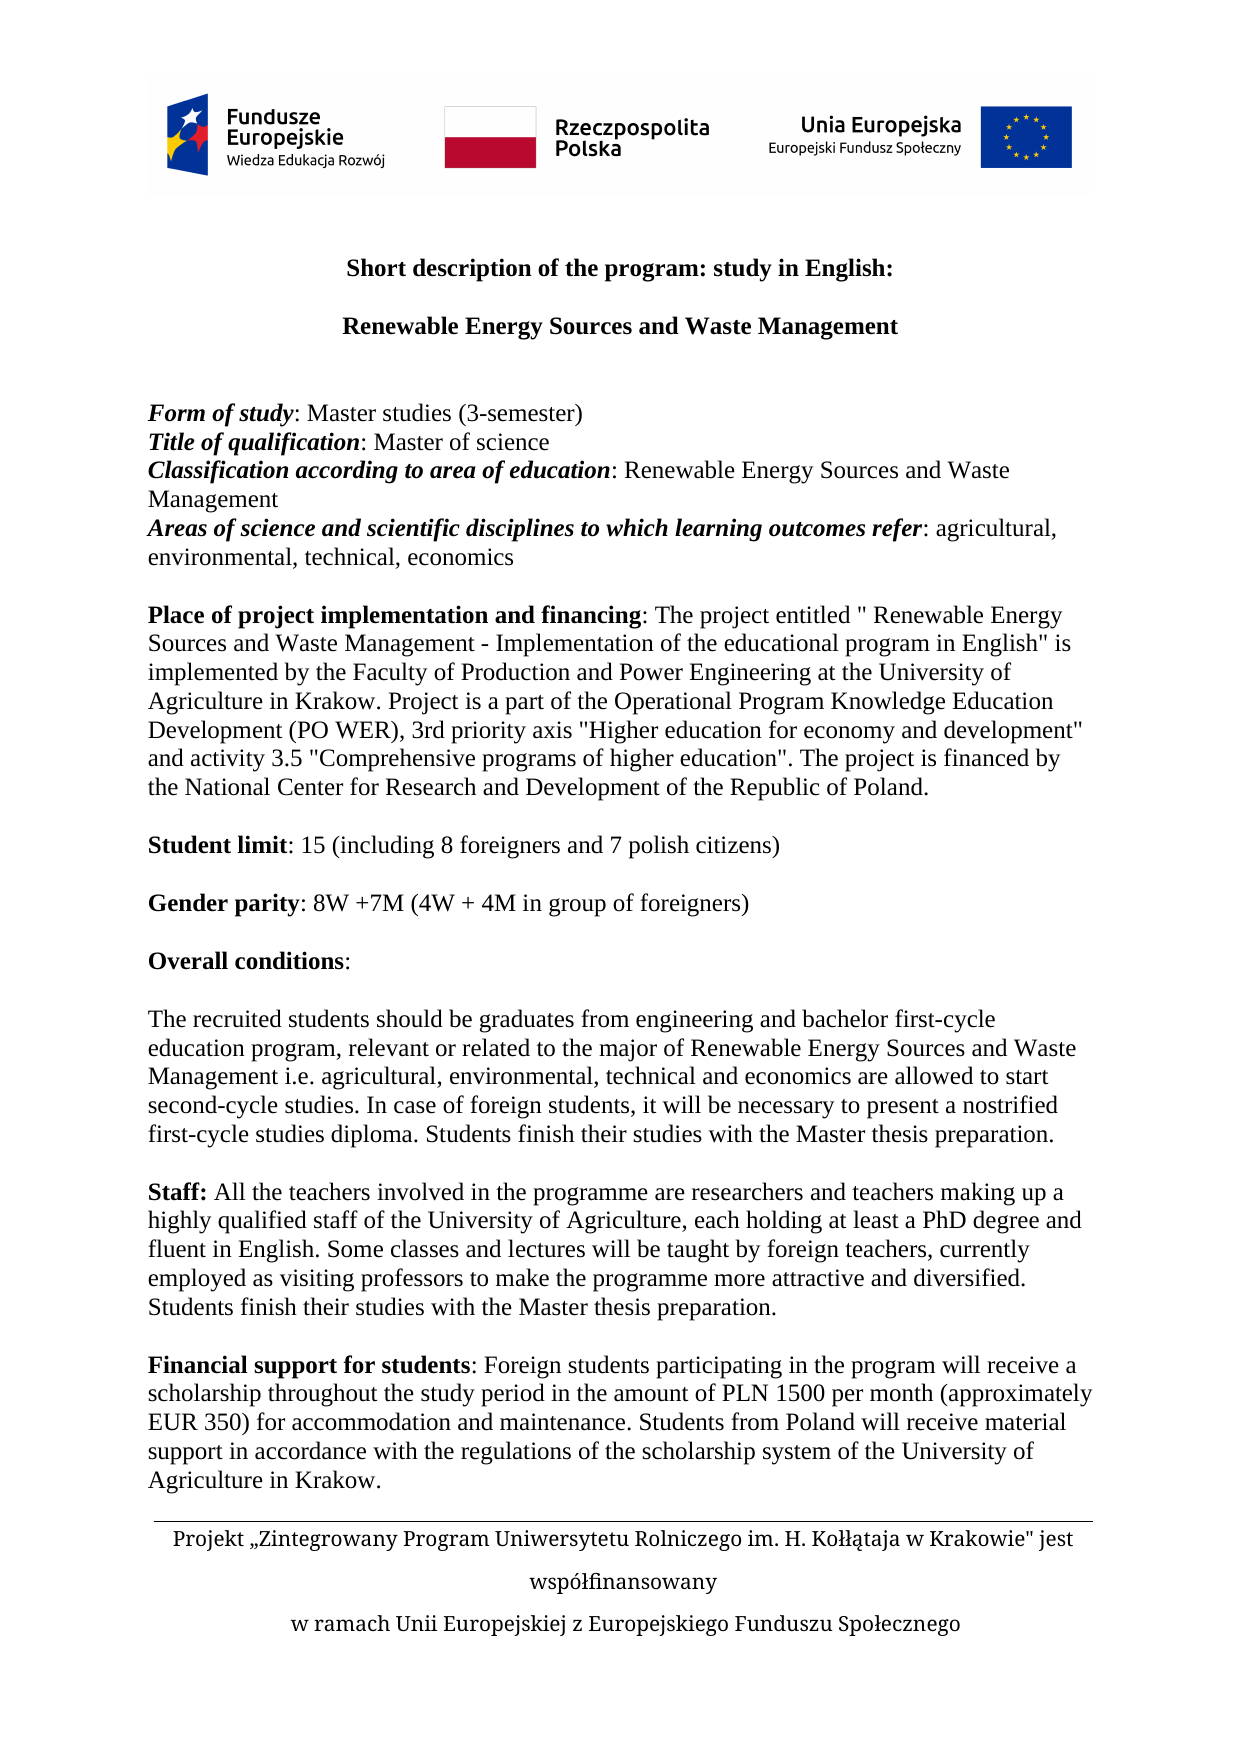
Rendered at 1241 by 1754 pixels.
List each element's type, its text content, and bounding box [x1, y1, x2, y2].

text Gender parity: 8W +7M (4W + 4M in group of foreigners) [148, 888, 1093, 917]
text Staff: All the teachers involved in the programme are researchers and teachers making up a highly qualified staff of the University of Agriculture, each holding at least a PhD degree and fluent in English. Some classes and lectures will be taught by foreign teachers, currently employed as visiting professors to make the programme more attractive and diversified. Students finish their studies with the Master thesis preparation. [148, 1177, 1093, 1321]
text The recruited students should be graduates from engineering and bachelor first-cycle education program, relevant or related to the major of Renewable Energy Sources and Waste Management i.e. agricultural, environmental, technical and economics are allowed to start second-cycle studies. In case of foreign students, it will be necessary to present a nostrified first-cycle studies diploma. Students finish their studies with the Master thesis preparation. [148, 1004, 1093, 1148]
text Overall conditions: [148, 946, 1093, 975]
text Place of project implementation and financing: The project entitled " Renewable Energy Sources and Waste Management - Implementation of the educational program in English" is implemented by the Faculty of Production and Power Engineering at the University of Agriculture in Krakow. Project is a part of the Operational Program Knowledge Education Development (PO WER), 3rd priority axis "Higher education for economy and development" and activity 3.5 "Comprehensive programs of higher education". The project is financed by the National Center for Research and Development of the Republic of Poland. [148, 600, 1093, 801]
text Short description of the program: study in English: [148, 253, 1093, 282]
picture [147, 73, 1092, 196]
text Financial support for students: Foreign students participating in the program will receive a scholarship throughout the study period in the amount of PLN 1500 per month (approximately EUR 350) for accommodation and maintenance. Students from Poland will receive material support in accordance with the regulations of the scholarship system of the University of Agriculture in Krakow. [148, 1350, 1093, 1493]
text Form of study: Master studies (3-semester) Title of qualification: Master of science Classification according to area of education: Renewable Energy Sources and Waste Management Areas of science and scientific disciplines to which learning outcomes refer: agricultural, environmental, technical, economics [148, 398, 1093, 571]
text Renewable Energy Sources and Waste Management [148, 311, 1093, 369]
text Student limit: 15 (including 8 foreigners and 7 polish citizens) [148, 830, 1093, 859]
